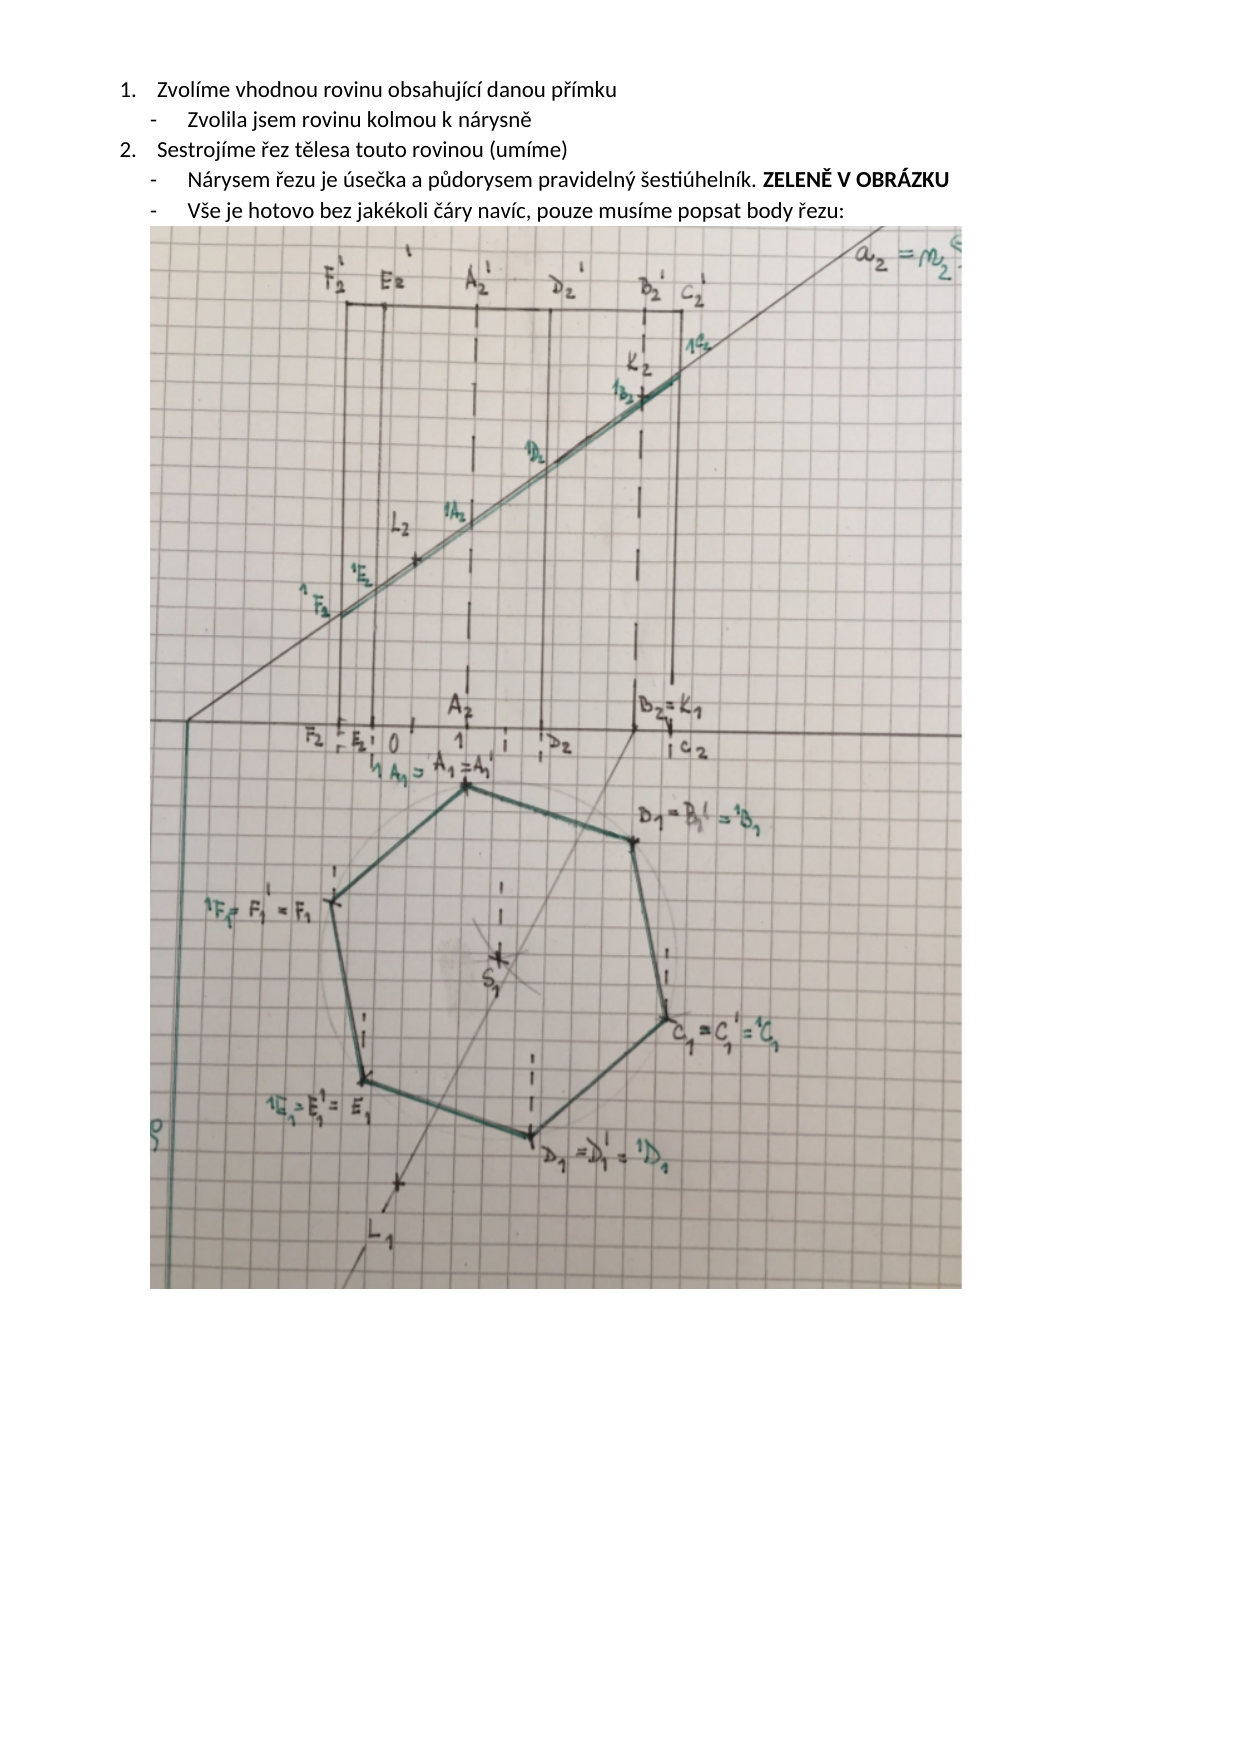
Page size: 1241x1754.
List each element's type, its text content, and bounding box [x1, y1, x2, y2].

list Vše je hotovo bez jakékoli čáry navíc, pouze musíme popsat body řezu: [150, 196, 1165, 224]
list Zvolíme vhodnou rovinu obsahující danou přímku [119, 75, 1165, 103]
list Sestrojíme řez tělesa touto rovinou (umíme) [119, 135, 1165, 163]
list Zvolila jsem rovinu kolmou k nárysně [150, 105, 1165, 133]
picture [150, 226, 963, 1289]
list Nárysem řezu je úsečka a půdorysem pravidelný šestiúhelník. zeleně v obrázku [150, 166, 1165, 194]
